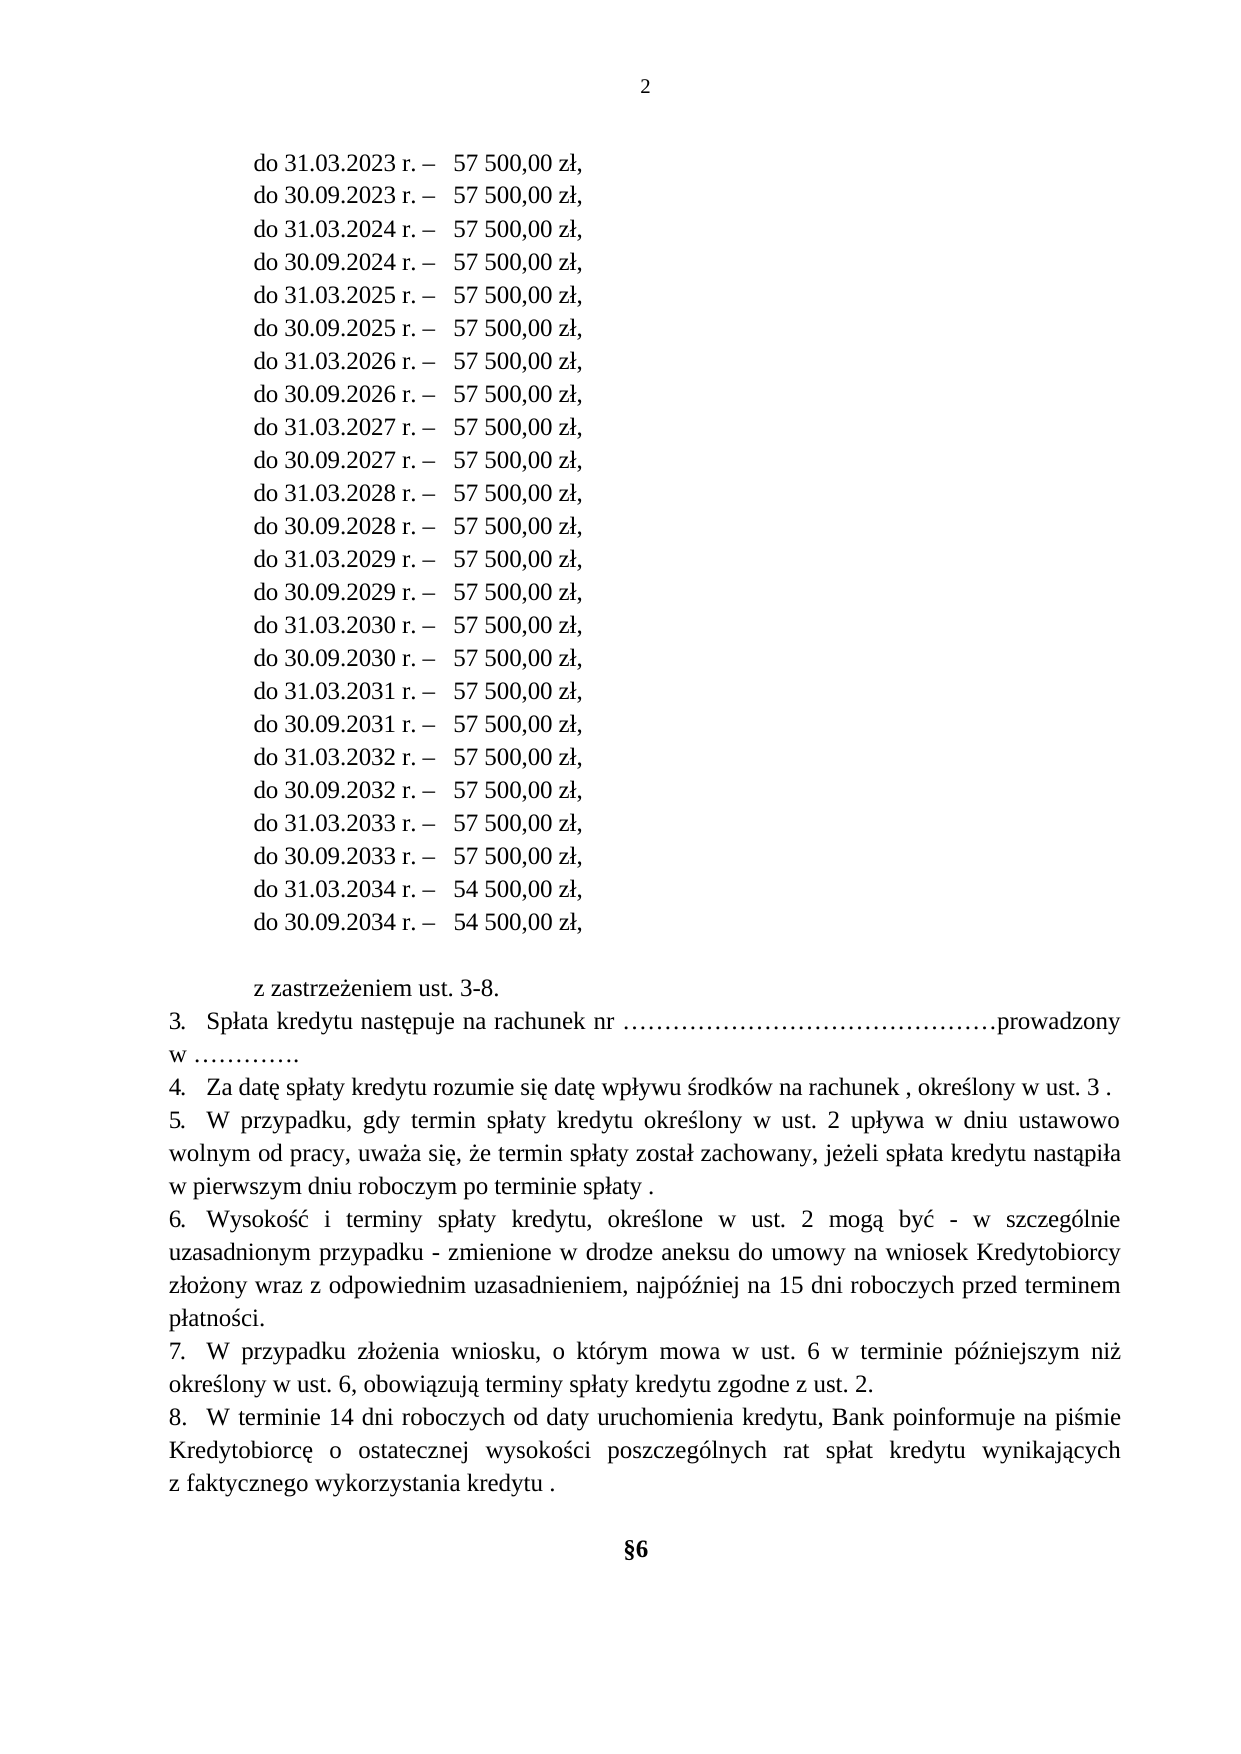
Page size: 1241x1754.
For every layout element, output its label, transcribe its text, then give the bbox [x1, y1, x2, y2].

list Za datę spłaty kredytu rozumie się datę wpływu środków na rachunek , określony w ust. 3 . [169, 1072, 1122, 1101]
text do 30.09.2026 r. – 57 500,00 zł, [253, 379, 650, 407]
text z zastrzeżeniem ust. 3-8. [253, 973, 523, 1002]
text do 31.03.2031 r. – 57 500,00 zł, [253, 676, 650, 705]
text do 31.03.2026 r. – 57 500,00 zł, [253, 346, 650, 374]
text do 31.03.2030 r. – 57 500,00 zł, [253, 610, 650, 639]
list W przypadku złożenia wniosku, o którym mowa w ust. 6 w terminie późniejszym niż określony w ust. 6, obowiązują terminy spłaty kredytu zgodne z ust. 2. [169, 1336, 1122, 1398]
text do 30.09.2029 r. – 57 500,00 zł, [253, 577, 650, 606]
list Spłata kredytu następuje na rachunek nr ………………………………………prowadzony w …………. [169, 1006, 1121, 1068]
list W przypadku, gdy termin spłaty kredytu określony w ust. 2 upływa w dniu ustawowo wolnym od pracy, uważa się, że termin spłaty został zachowany, jeżeli spłata kredytu nastąpiła w pierwszym dniu roboczym po terminie spłaty . [169, 1105, 1122, 1200]
text do 31.03.2034 r. – 54 500,00 zł, [253, 874, 650, 903]
text do 30.09.2027 r. – 57 500,00 zł, [253, 445, 650, 473]
text do 30.09.2032 r. – 57 500,00 zł, [253, 775, 650, 804]
text do 30.09.2023 r. – 57 500,00 zł, [253, 181, 650, 209]
text do 30.09.2028 r. – 57 500,00 zł, [253, 511, 650, 539]
text do 31.03.2028 r. – 57 500,00 zł, [253, 478, 650, 507]
text do 31.03.2033 r. – 57 500,00 zł, [253, 808, 650, 837]
text do 30.09.2033 r. – 57 500,00 zł, [253, 841, 650, 870]
text do 31.03.2029 r. – 57 500,00 zł, [253, 544, 650, 573]
text do 30.09.2025 r. – 57 500,00 zł, [253, 313, 650, 341]
text do 31.03.2023 r. – 57 500,00 zł, [253, 148, 650, 176]
text do 30.09.2030 r. – 57 500,00 zł, [253, 643, 650, 672]
list W terminie 14 dni roboczych od daty uruchomienia kredytu, Bank poinformuje na piśmie Kredytobiorcę o ostatecznej wysokości poszczególnych rat spłat kredytu wynikających z faktycznego wykorzystania kredytu . [169, 1402, 1122, 1497]
text do 31.03.2024 r. – 57 500,00 zł, [253, 214, 650, 242]
text do 31.03.2027 r. – 57 500,00 zł, [253, 412, 650, 441]
text §6 [169, 1534, 1102, 1563]
text do 31.03.2032 r. – 57 500,00 zł, [253, 742, 650, 771]
text do 31.03.2025 r. – 57 500,00 zł, [253, 280, 650, 308]
text do 30.09.2024 r. – 57 500,00 zł, [253, 247, 650, 275]
list Wysokość i terminy spłaty kredytu, określone w ust. 2 mogą być - w szczególnie uzasadnionym przypadku - zmienione w drodze aneksu do umowy na wniosek Kredytobiorcy złożony wraz z odpowiednim uzasadnieniem, najpóźniej na 15 dni roboczych przed terminem płatności. [169, 1204, 1121, 1332]
text do 30.09.2034 r. – 54 500,00 zł, [253, 907, 650, 936]
text do 30.09.2031 r. – 57 500,00 zł, [253, 709, 650, 738]
